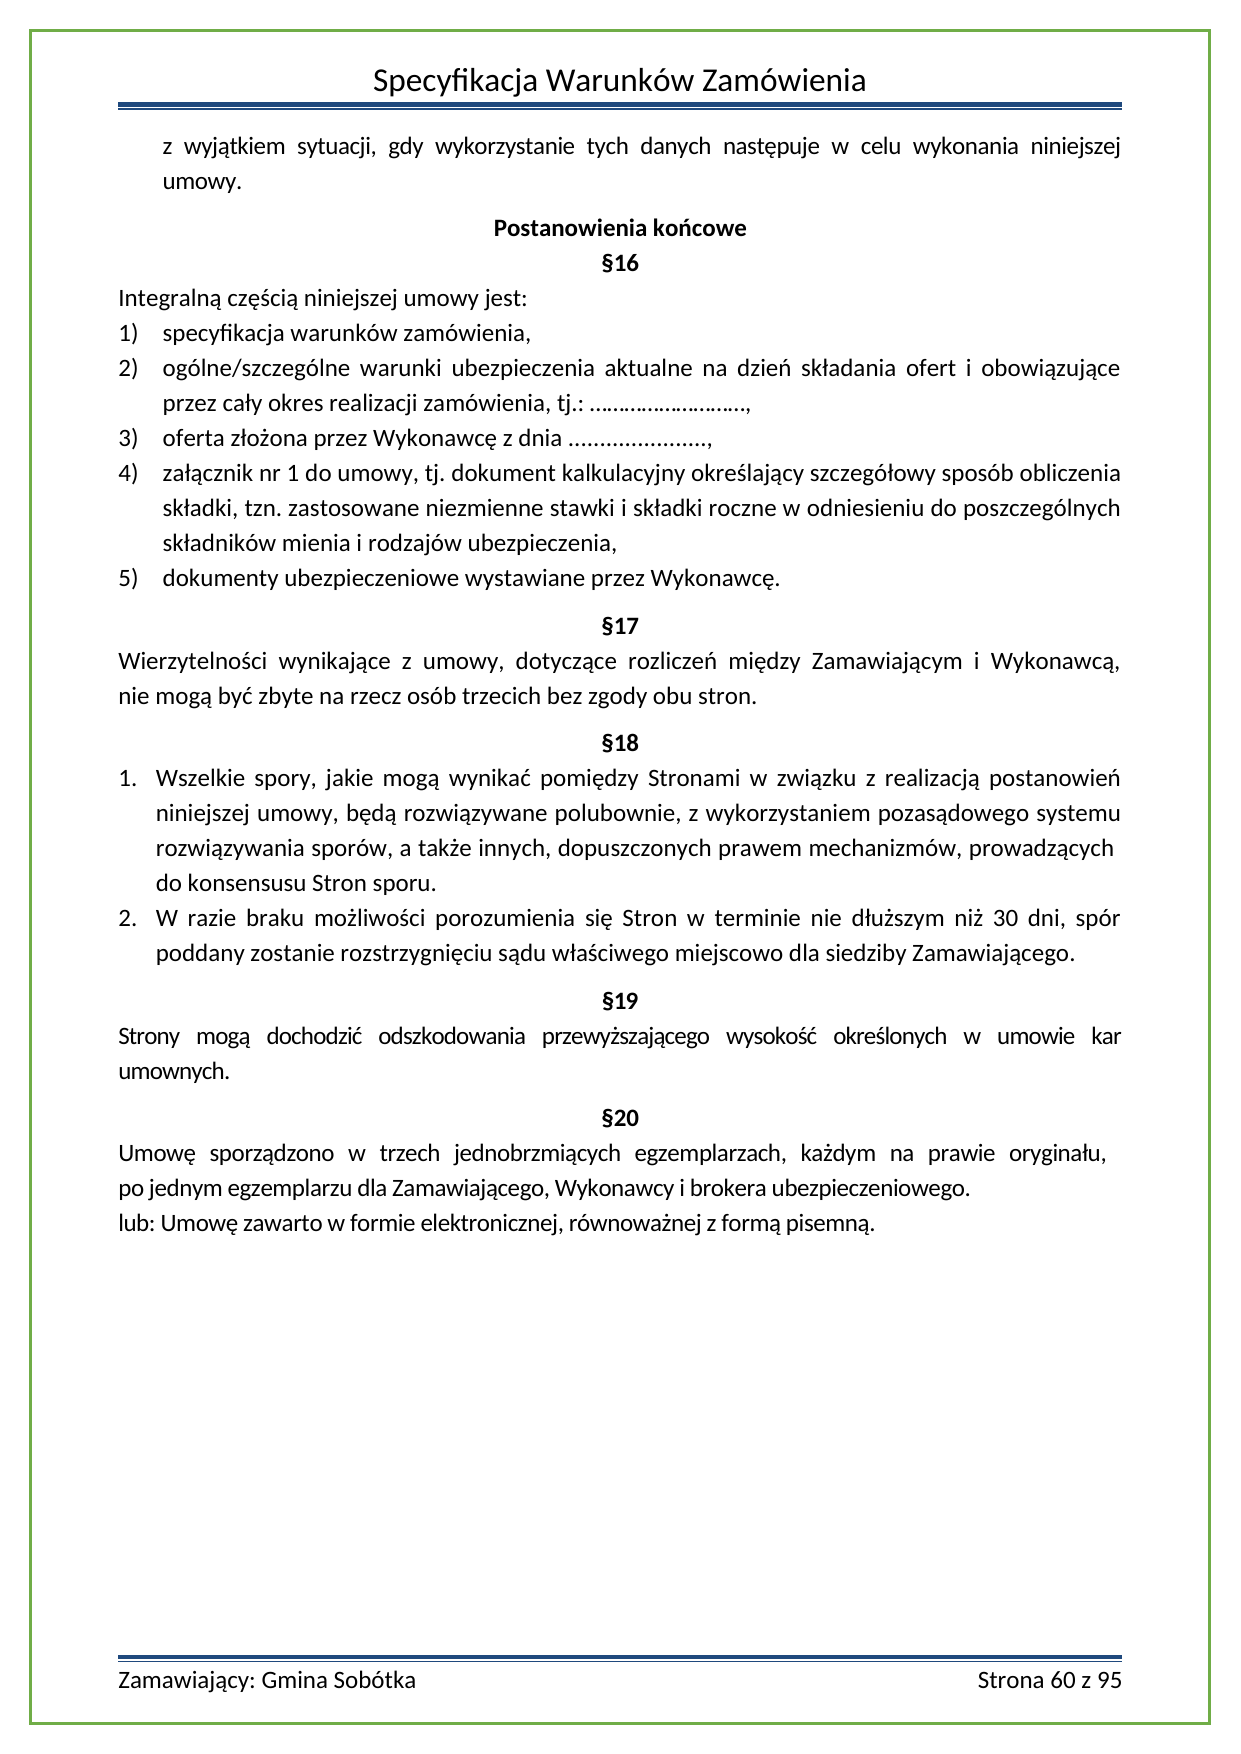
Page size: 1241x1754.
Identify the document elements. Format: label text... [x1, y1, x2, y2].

text Umowę sporządzono w trzech jednobrzmiących egzemplarzach, każdym na prawie oryginału, po jednym egzemplarzu dla Zamawiającego, Wykonawcy i brokera ubezpieczeniowego. [118, 1137, 1122, 1203]
list dokumenty ubezpieczeniowe wystawiane przez Wykonawcę. [118, 562, 1122, 593]
list oferta złożona przez Wykonawcę z dnia ......................, [118, 422, 1122, 453]
list specyfikacja warunków zamówienia, [118, 317, 1122, 348]
text §18 [118, 727, 1122, 758]
list W razie braku możliwości porozumienia się Stron w terminie nie dłuższym niż 30 dni, spór poddany zostanie rozstrzygnięciu sądu właściwego miejscowo dla siedziby Zamawiającego. [118, 902, 1122, 968]
text Strony mogą dochodzić odszkodowania przewyższającego wysokość określonych w umowie kar umownych. [118, 1020, 1122, 1085]
list załącznik nr 1 do umowy, tj. dokument kalkulacyjny określający szczegółowy sposób obliczenia składki, tzn. zastosowane niezmienne stawki i składki roczne w odniesieniu do poszczególnych składników mienia i rodzajów ubezpieczenia, [118, 457, 1122, 558]
text Postanowienia końcowe [118, 212, 1122, 243]
text §20 [118, 1102, 1122, 1133]
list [118, 130, 1122, 195]
text lub: Umowę zawarto w formie elektronicznej, równoważnej z formą pisemną. [118, 1207, 1122, 1238]
text Wierzytelności wynikające z umowy, dotyczące rozliczeń między Zamawiającym i Wykonawcą, nie mogą być zbyte na rzecz osób trzecich bez zgody obu stron. [118, 645, 1122, 710]
text §16 [118, 247, 1122, 278]
list ogólne/szczególne warunki ubezpieczenia aktualne na dzień składania ofert i obowiązujące przez cały okres realizacji zamówienia, tj.: ………………………, [118, 352, 1122, 418]
text §17 [118, 610, 1122, 640]
text §19 [118, 985, 1122, 1015]
text Integralną częścią niniejszej umowy jest: [118, 282, 1122, 313]
list Wszelkie spory, jakie mogą wynikać pomiędzy Stronami w związku z realizacją postanowień niniejszej umowy, będą rozwiązywane polubownie, z wykorzystaniem pozasądowego systemu rozwiązywania sporów, a także innych, dopuszczonych prawem mechanizmów, prowadzących do konsensusu Stron sporu. [118, 762, 1122, 898]
